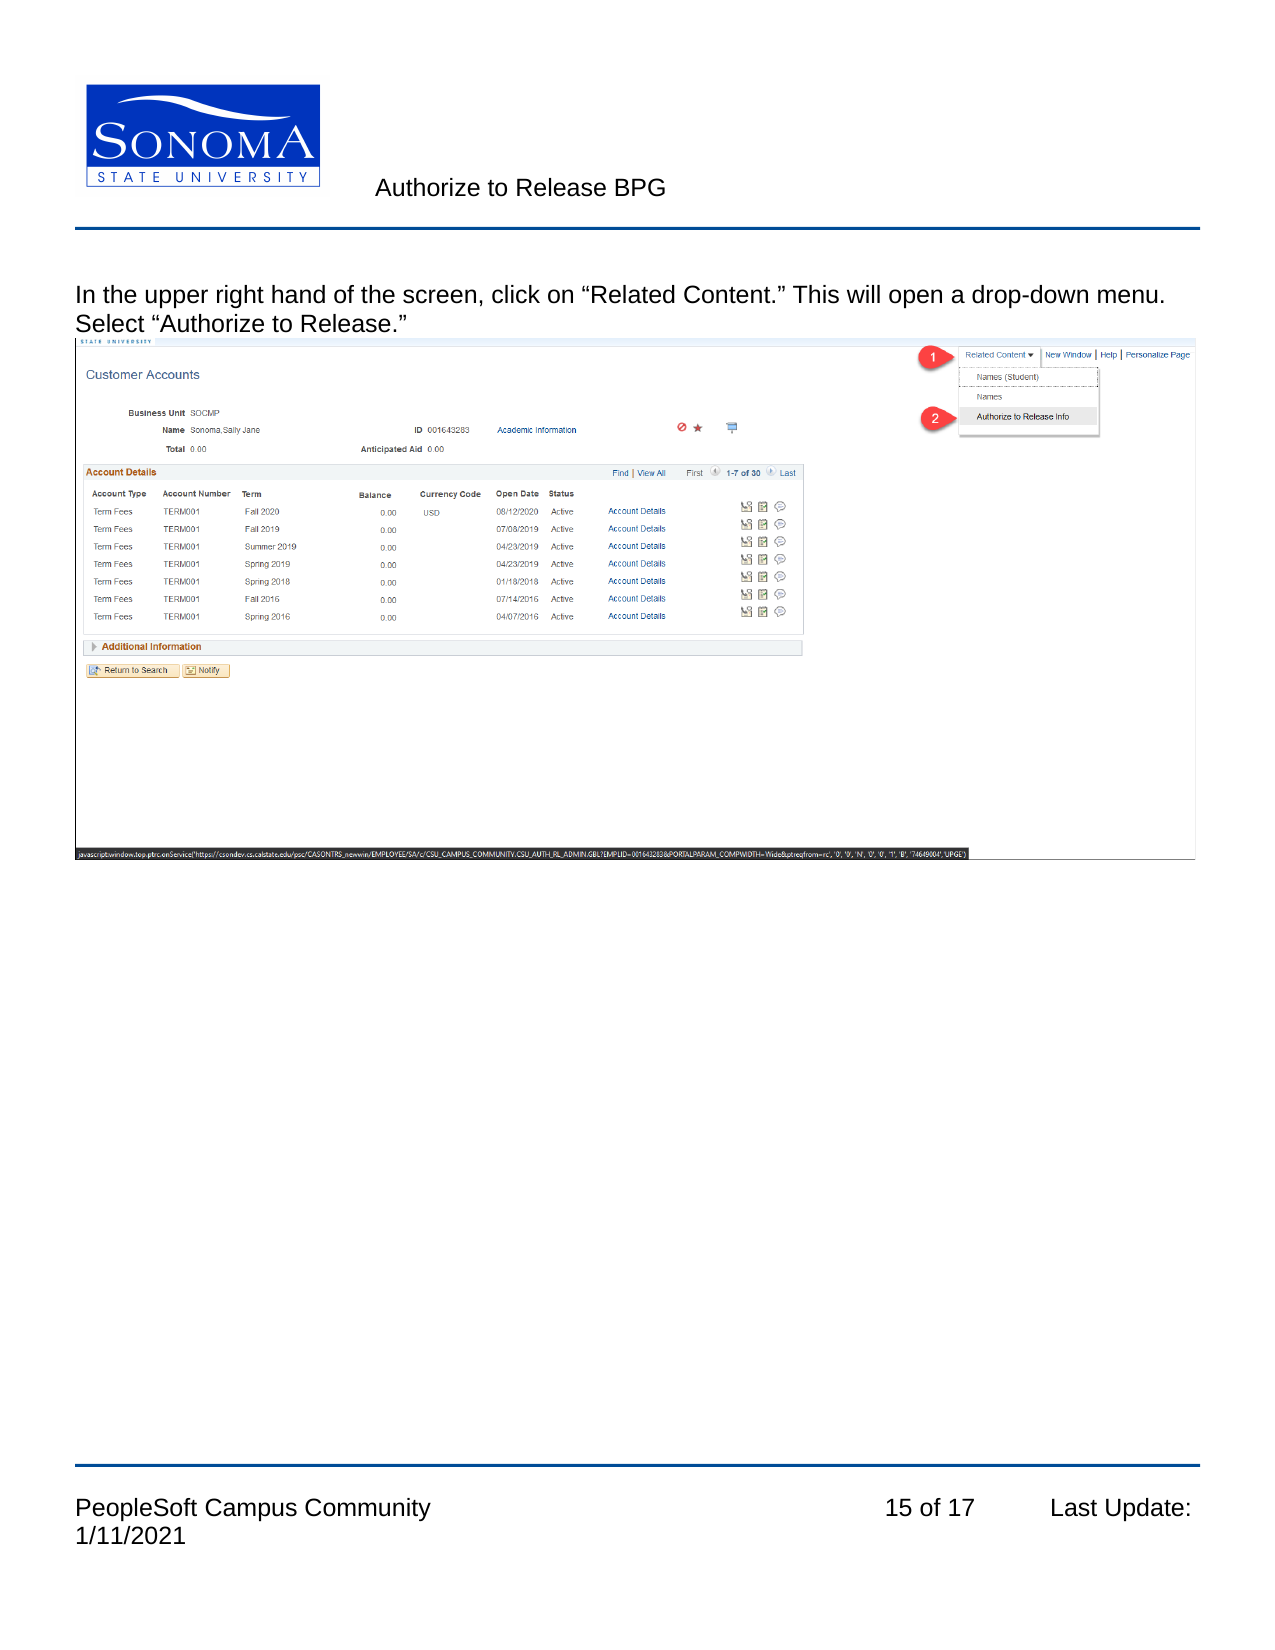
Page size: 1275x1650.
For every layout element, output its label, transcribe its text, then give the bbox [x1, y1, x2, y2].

picture [75, 75, 331, 197]
picture [75, 338, 1196, 860]
